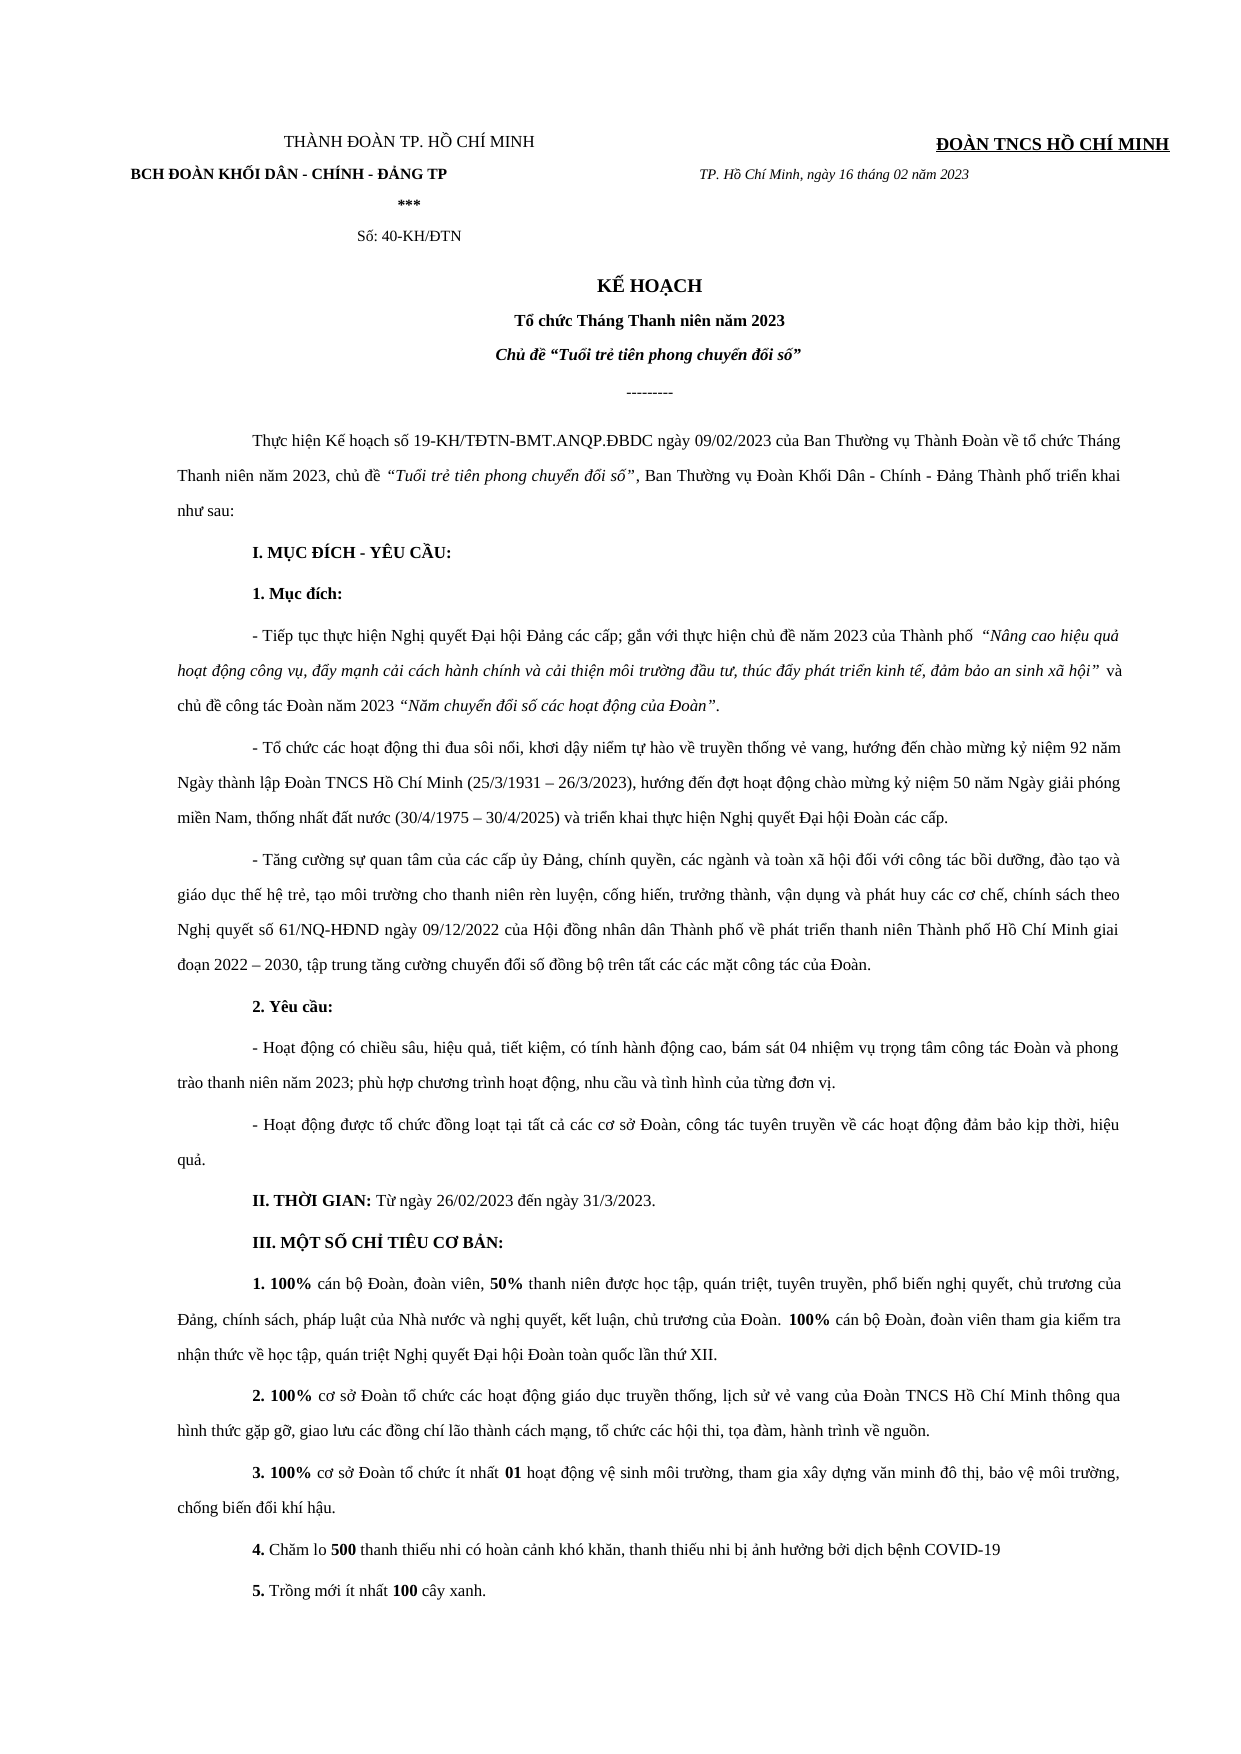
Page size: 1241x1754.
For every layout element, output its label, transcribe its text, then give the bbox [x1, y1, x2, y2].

text I. MỤC ĐÍCH - YÊU CẦU: [177, 528, 1122, 562]
text - Hoạt động có chiều sâu, hiệu quả, tiết kiệm, có tính hành động cao, bám sát 04 nhiệm vụ trọng tâm công tác Đoàn và phong trào thanh niên năm 2023; phù hợp chương trình hoạt động, nhu cầu và tình hình của từng đơn vị. [177, 1024, 1122, 1092]
table_header ĐOÀN TNCS HỒ CHÍ MINH TP. Hồ Chí Minh, ngày 16 tháng 02 năm 2023 [688, 118, 1181, 258]
text Chủ đề “Tuổi trẻ tiên phong chuyển đổi số” [177, 330, 1122, 364]
text 5. Trồng mới ít nhất 100 cây xanh. [177, 1567, 1122, 1600]
text - Tiếp tục thực hiện Nghị quyết Đại hội Đảng các cấp; gắn với thực hiện chủ đề năm 2023 của Thành phố “Nâng cao hiệu quả hoạt động công vụ, đẩy mạnh cải cách hành chính và cải thiện môi trường đầu tư, thúc đẩy phát triển kinh tế, đảm bảo an sinh xã hội” và chủ đề công tác Đoàn năm 2023 “Năm chuyển đổi số các hoạt động của Đoàn”. [177, 611, 1122, 715]
text III. MỘT SỐ CHỈ TIÊU CƠ BẢN: [177, 1218, 1122, 1252]
text Thực hiện Kế hoạch số 19-KH/TĐTN-BMT.ANQP.ĐBDC ngày 09/02/2023 của Ban Thường vụ Thành Đoàn về tổ chức Tháng Thanh niên năm 2023, chủ đề “Tuổi trẻ tiên phong chuyển đổi số”, Ban Thường vụ Đoàn Khối Dân - Chính - Đảng Thành phố triển khai như sau: [177, 417, 1122, 521]
text 1. Mục đích: [177, 570, 1122, 603]
text 1. 100% cán bộ Đoàn, đoàn viên, 50% thanh niên được học tập, quán triệt, tuyên truyền, phổ biến nghị quyết, chủ trương của Đảng, chính sách, pháp luật của Nhà nước và nghị quyết, kết luận, chủ trương của Đoàn. 100% cán bộ Đoàn, đoàn viên tham gia kiểm tra nhận thức về học tập, quán triệt Nghị quyết Đại hội Đoàn toàn quốc lần thứ XII. [177, 1260, 1122, 1364]
text KẾ HOẠCH [177, 258, 1122, 297]
text 2. 100% cơ sở Đoàn tổ chức các hoạt động giáo dục truyền thống, lịch sử vẻ vang của Đoàn TNCS Hồ Chí Minh thông qua hình thức gặp gỡ, giao lưu các đồng chí lão thành cách mạng, tổ chức các hội thi, tọa đàm, hành trình về nguồn. [177, 1372, 1122, 1441]
text --------- [177, 370, 1122, 401]
text - Hoạt động được tổ chức đồng loạt tại tất cả các cơ sở Đoàn, công tác tuyên truyền về các hoạt động đảm bảo kịp thời, hiệu quả. [177, 1100, 1122, 1169]
text Tổ chức Tháng Thanh niên năm 2023 [177, 297, 1122, 330]
text II. THỜI GIAN: Từ ngày 26/02/2023 đến ngày 31/3/2023. [177, 1177, 1122, 1211]
text 2. Yêu cầu: [177, 982, 1122, 1016]
text 4. Chăm lo 500 thanh thiếu nhi có hoàn cảnh khó khăn, thanh thiếu nhi bị ảnh hưởng bởi dịch bệnh COVID-19 [177, 1525, 1122, 1559]
text - Tăng cường sự quan tâm của các cấp ủy Đảng, chính quyền, các ngành và toàn xã hội đối với công tác bồi dưỡng, đào tạo và giáo dục thế hệ trẻ, tạo môi trường cho thanh niên rèn luyện, cống hiến, trưởng thành, vận dụng và phát huy các cơ chế, chính sách theo Nghị quyết số 61/NQ-HĐND ngày 09/12/2022 của Hội đồng nhân dân Thành phố về phát triển thanh niên Thành phố Hồ Chí Minh giai đoạn 2022 – 2030, tập trung tăng cường chuyển đổi số đồng bộ trên tất các các mặt công tác của Đoàn. [177, 835, 1122, 974]
table_header THÀNH ĐOÀN TP. HỒ CHÍ MINH BCH ĐOÀN KHỐI DÂN - CHÍNH - ĐẢNG TP *** Số: 40-KH/ĐTN [119, 118, 688, 258]
text 3. 100% cơ sở Đoàn tổ chức ít nhất 01 hoạt động vệ sinh môi trường, tham gia xây dựng văn minh đô thị, bảo vệ môi trường, chống biến đổi khí hậu. [177, 1448, 1122, 1517]
text - Tổ chức các hoạt động thi đua sôi nổi, khơi dậy niểm tự hào về truyền thống vẻ vang, hướng đến chào mừng kỷ niệm 92 năm Ngày thành lập Đoàn TNCS Hồ Chí Minh (25/3/1931 – 26/3/2023), hướng đến đợt hoạt động chào mừng kỷ niệm 50 năm Ngày giải phóng miền Nam, thống nhất đất nước (30/4/1975 – 30/4/2025) và triển khai thực hiện Nghị quyết Đại hội Đoàn các cấp. [177, 723, 1122, 827]
